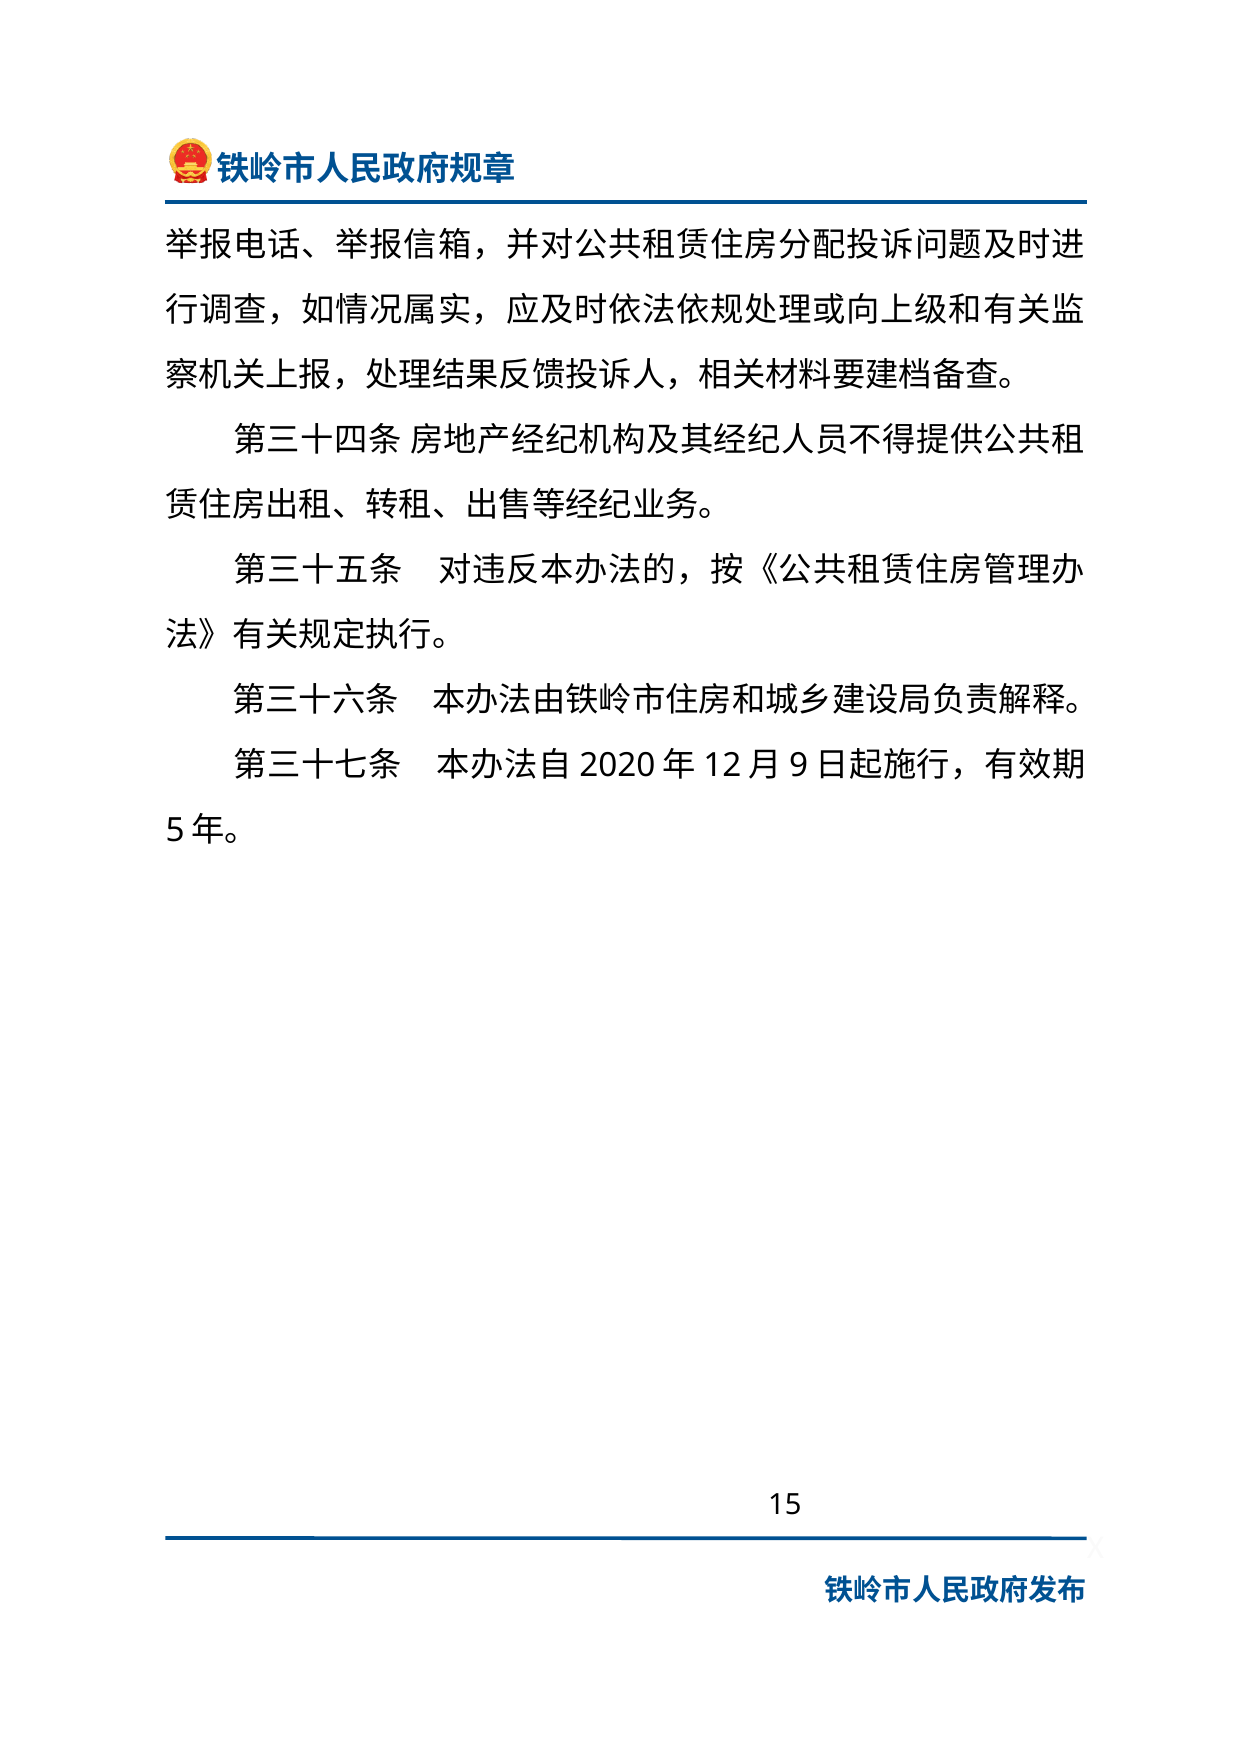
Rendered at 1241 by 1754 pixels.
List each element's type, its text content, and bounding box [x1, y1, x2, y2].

text 第三十四条 房地产经纪机构及其经纪人员不得提供公共租赁住房出租、转租、出售等经纪业务。 [165, 405, 1087, 535]
text 第三十七条 本办法自2020年12月9日起施行，有效期5年。 [165, 730, 1087, 860]
picture [165, 136, 216, 187]
text 第三十六条 本办法由铁岭市住房和城乡建设局负责解释。 [165, 665, 1087, 730]
text 第三十五条 对违反本办法的，按《公共租赁住房管理办法》有关规定执行。 [165, 535, 1087, 665]
text 第三十三条 市、县两级人民政府住房保障主管部门应设立举报电话、举报信箱，并对公共租赁住房分配投诉问题及时进行调查，如情况属实，应及时依法依规处理或向上级和有关监察机关上报，处理结果反馈投诉人，相关材料要建档备查。 [165, 210, 1087, 405]
